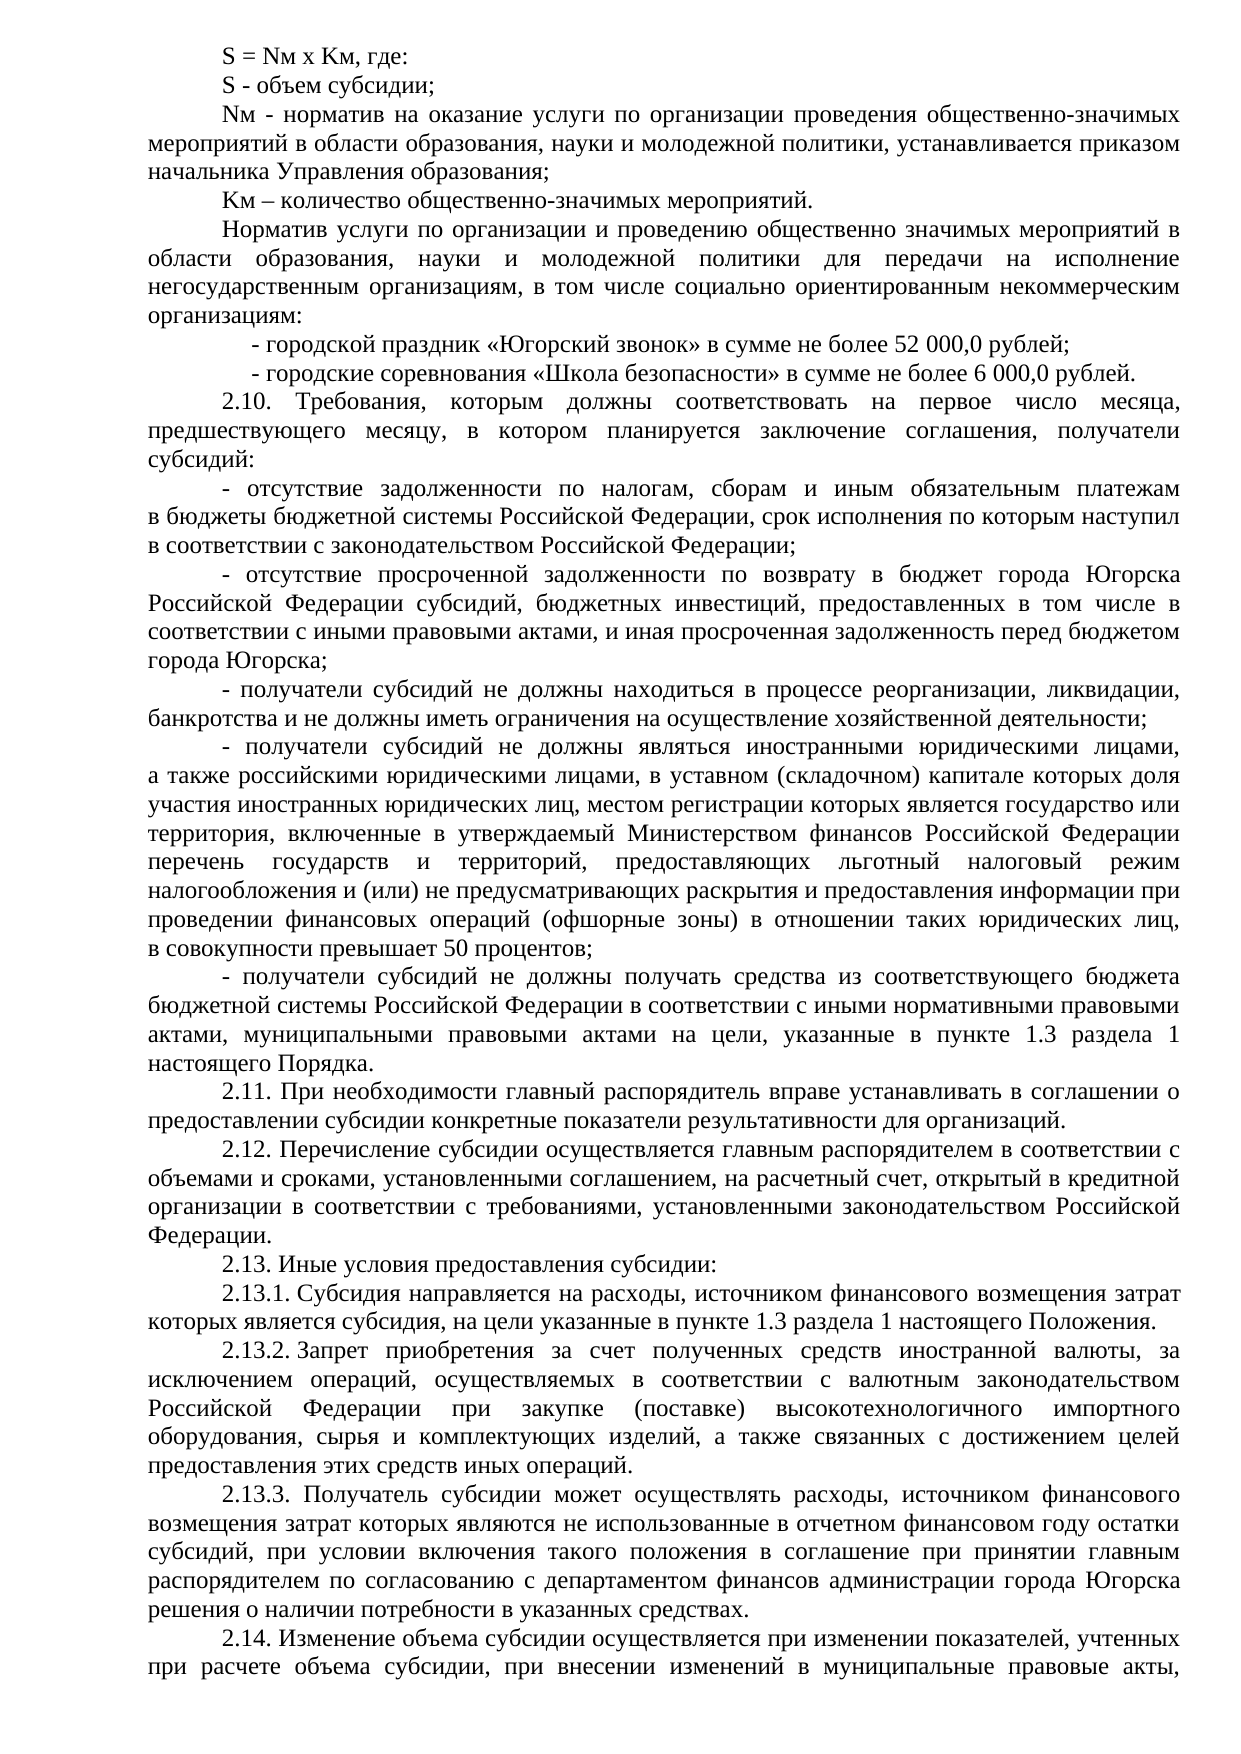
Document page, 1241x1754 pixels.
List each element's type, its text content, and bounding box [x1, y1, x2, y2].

text 2.11. При необходимости главный распорядитель вправе устанавливать в соглашении о предоставлении субсидии конкретные показатели результативности для организаций. [148, 1076, 1181, 1134]
text S - объем субсидии; [148, 70, 1181, 99]
text 2.13.3. Получатель субсидии может осуществлять расходы, источником финансового возмещения затрат которых являются не использованные в отчетном финансовом году остатки субсидий, при условии включения такого положения в соглашение при принятии главным распорядителем по согласованию с департаментом финансов администрации города Югорска решения о наличии потребности в указанных средствах. [148, 1479, 1181, 1623]
text S = Nм x Kм, где: [148, 41, 1181, 70]
text - городские соревнования «Школа безопасности» в сумме не более 6 000,0 рублей. [148, 358, 1181, 386]
text Nм - норматив на оказание услуги по организации проведения общественно-значимых мероприятий в области образования, науки и молодежной политики, устанавливается приказом начальника Управления образования; [148, 99, 1181, 185]
text - городской праздник «Югорский звонок» в сумме не более 52 000,0 рублей; [148, 329, 1181, 358]
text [148, 1623, 1181, 1680]
text - отсутствие просроченной задолженности по возврату в бюджет города Югорска Российской Федерации субсидий, бюджетных инвестиций, предоставленных в том числе в соответствии с иными правовыми актами, и иная просроченная задолженность перед бюджетом города Югорска; [148, 559, 1181, 674]
text - получатели субсидий не должны находиться в процессе реорганизации, ликвидации, банкротства и не должны иметь ограничения на осуществление хозяйственной деятельности; [148, 674, 1181, 731]
text 2.12. Перечисление субсидии осуществляется главным распорядителем в соответствии с объемами и сроками, установленными соглашением, на расчетный счет, открытый в кредитной организации в соответствии с требованиями, установленными законодательством Российской Федерации. [148, 1134, 1181, 1249]
text Kм – количество общественно-значимых мероприятий. [148, 185, 1181, 214]
text - получатели субсидий не должны получать средства из соответствующего бюджета бюджетной системы Российской Федерации в соответствии с иными нормативными правовыми актами, муниципальными правовыми актами на цели, указанные в пункте 1.3 раздела 1 настоящего Порядка. [148, 961, 1181, 1076]
text 2.13.1. Субсидия направляется на расходы, источником финансового возмещения затрат которых является субсидия, на цели указанные в пункте 1.3 раздела 1 настоящего Положения. [148, 1278, 1181, 1335]
text 2.13. Иные условия предоставления субсидии: [148, 1249, 1181, 1278]
text 2.13.2. Запрет приобретения за счет полученных средств иностранной валюты, за исключением операций, осуществляемых в соответствии с валютным законодательством Российской Федерации при закупке (поставке) высокотехнологичного импортного оборудования, сырья и комплектующих изделий, а также связанных с достижением целей предоставления этих средств иных операций. [148, 1335, 1181, 1479]
text - получатели субсидий не должны являться иностранными юридическими лицами, а также российскими юридическими лицами, в уставном (складочном) капитале которых доля участия иностранных юридических лиц, местом регистрации которых является государство или территория, включенные в утверждаемый Министерством финансов Российской Федерации перечень государств и территорий, предоставляющих льготный налоговый режим налогообложения и (или) не предусматривающих раскрытия и предоставления информации при проведении финансовых операций (офшорные зоны) в отношении таких юридических лиц, в совокупности превышает 50 процентов; [148, 731, 1181, 961]
text 2.10. Требования, которым должны соответствовать на первое число месяца, предшествующего месяцу, в котором планируется заключение соглашения, получатели субсидий: [148, 386, 1181, 473]
text Норматив услуги по организации и проведению общественно значимых мероприятий в области образования, науки и молодежной политики для передачи на исполнение негосударственным организациям, в том числе социально ориентированным некоммерческим организациям: [148, 214, 1181, 329]
text - отсутствие задолженности по налогам, сборам и иным обязательным платежам в бюджеты бюджетной системы Российской Федерации, срок исполнения по которым наступил в соответствии с законодательством Российской Федерации; [148, 473, 1181, 559]
